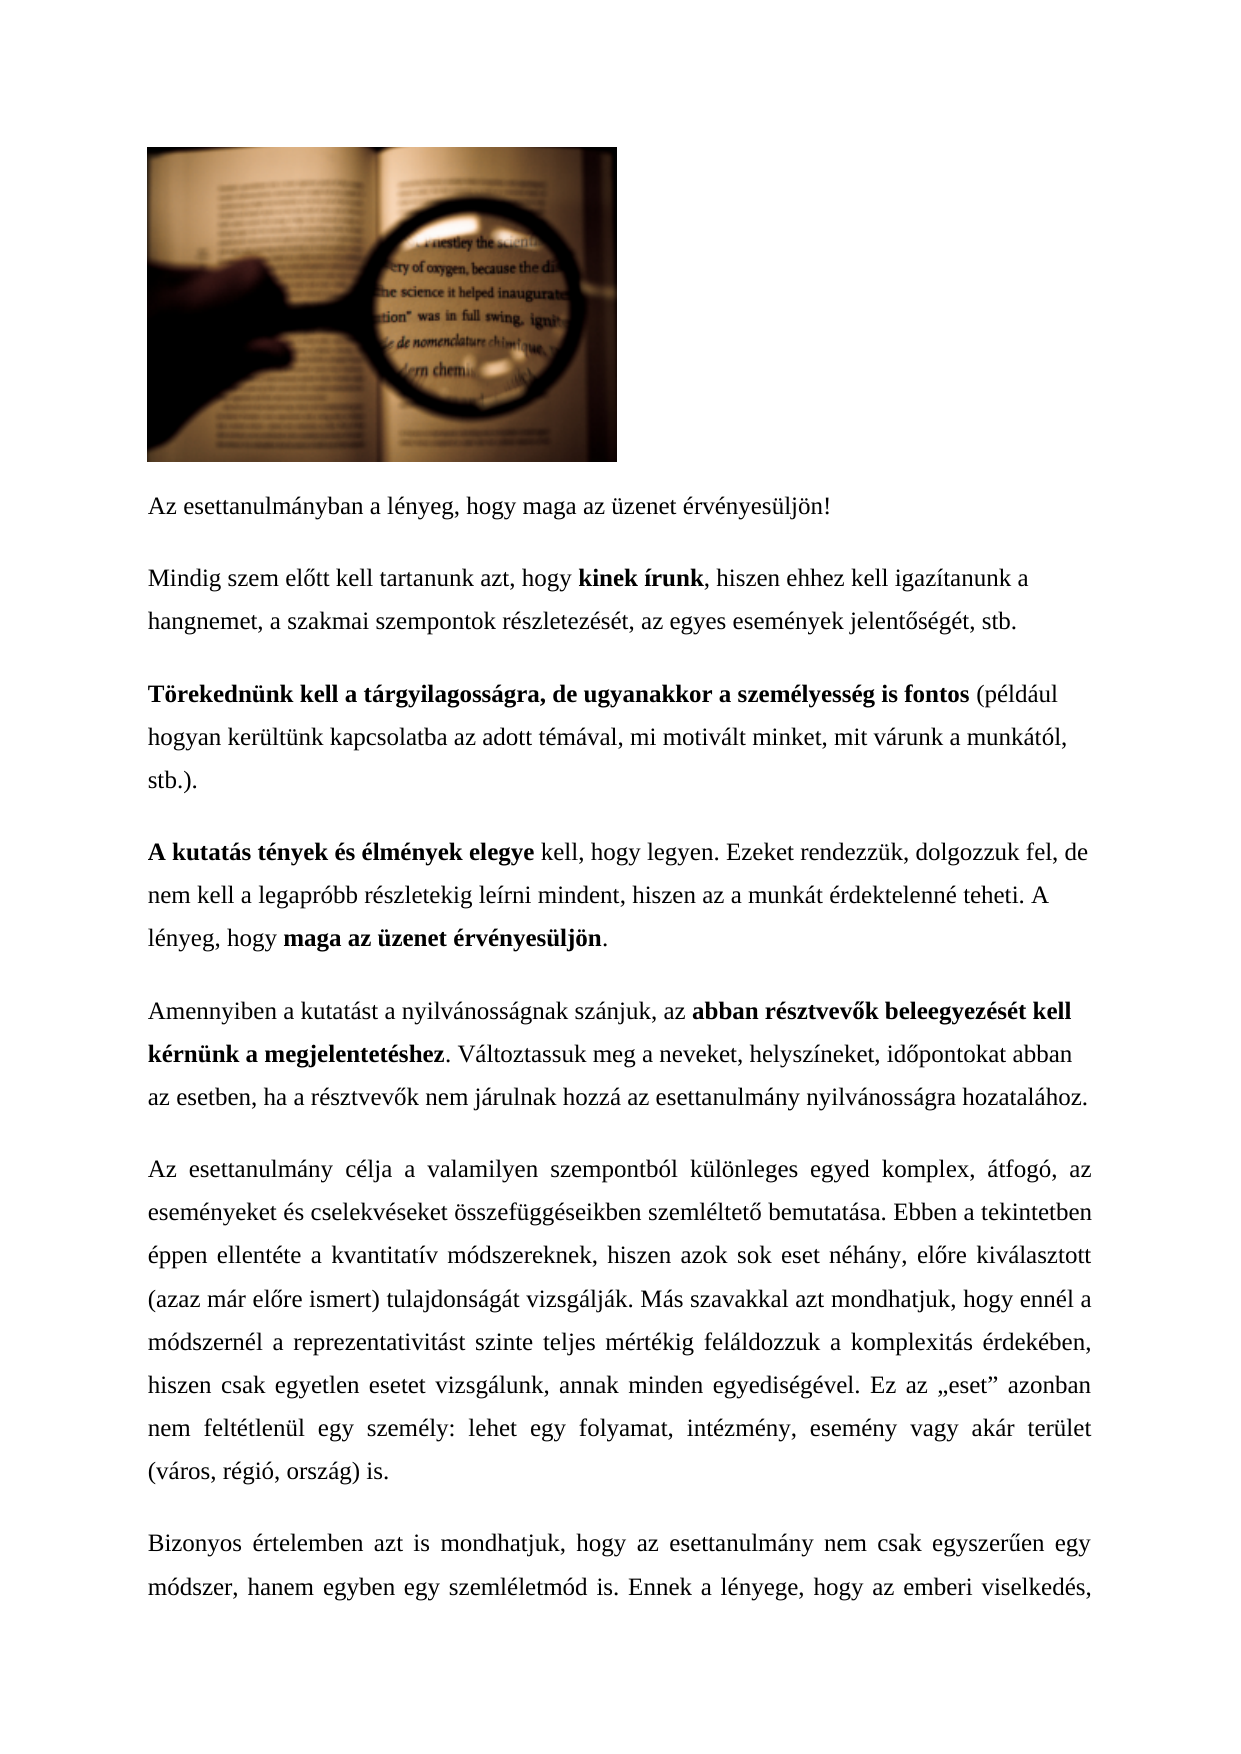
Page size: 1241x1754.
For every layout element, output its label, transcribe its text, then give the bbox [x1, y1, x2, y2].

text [148, 1528, 1093, 1600]
picture [147, 147, 617, 462]
text Törekednünk kell a tárgyilagosságra, de ugyanakkor a személyesség is fontos (például hogyan kerültünk kapcsolatba az adott témával, mi motivált minket, mit várunk a munkától, stb.). [148, 679, 1093, 794]
text Amennyiben a kutatást a nyilvánosságnak szánjuk, az abban résztvevők beleegyezését kell kérnünk a megjelentetéshez. Változtassuk meg a neveket, helyszíneket, időpontokat abban az esetben, ha a résztvevők nem járulnak hozzá az esettanulmány nyilvánosságra hozatalához. [148, 996, 1093, 1111]
text A kutatás tények és élmények elegye kell, hogy legyen. Ezeket rendezzük, dolgozzuk fel, de nem kell a legapróbb részletekig leírni mindent, hiszen az a munkát érdektelenné teheti. A lényeg, hogy maga az üzenet érvényesüljön. [148, 837, 1093, 952]
text Az esettanulmányban a lényeg, hogy maga az üzenet érvényesüljön! [148, 491, 1093, 520]
text Mindig szem előtt kell tartanunk azt, hogy kinek írunk, hiszen ehhez kell igazítanunk a hangnemet, a szakmai szempontok részletezését, az egyes események jelentőségét, stb. [148, 563, 1093, 635]
text Az esettanulmány célja a valamilyen szempontból különleges egyed komplex, átfogó, az eseményeket és cselekvéseket összefüggéseikben szemléltető bemutatása. Ebben a tekintetben éppen ellentéte a kvantitatív módszereknek, hiszen azok sok eset néhány, előre kiválasztott (azaz már előre ismert) tulajdonságát vizsgálják. Más szavakkal azt mondhatjuk, hogy ennél a módszernél a reprezentativitást szinte teljes mértékig feláldozzuk a komplexitás érdekében, hiszen csak egyetlen esetet vizsgálunk, annak minden egyediségével. Ez az „eset” azonban nem feltétlenül egy személy: lehet egy folyamat, intézmény, esemény vagy akár terület (város, régió, ország) is. [148, 1154, 1093, 1485]
